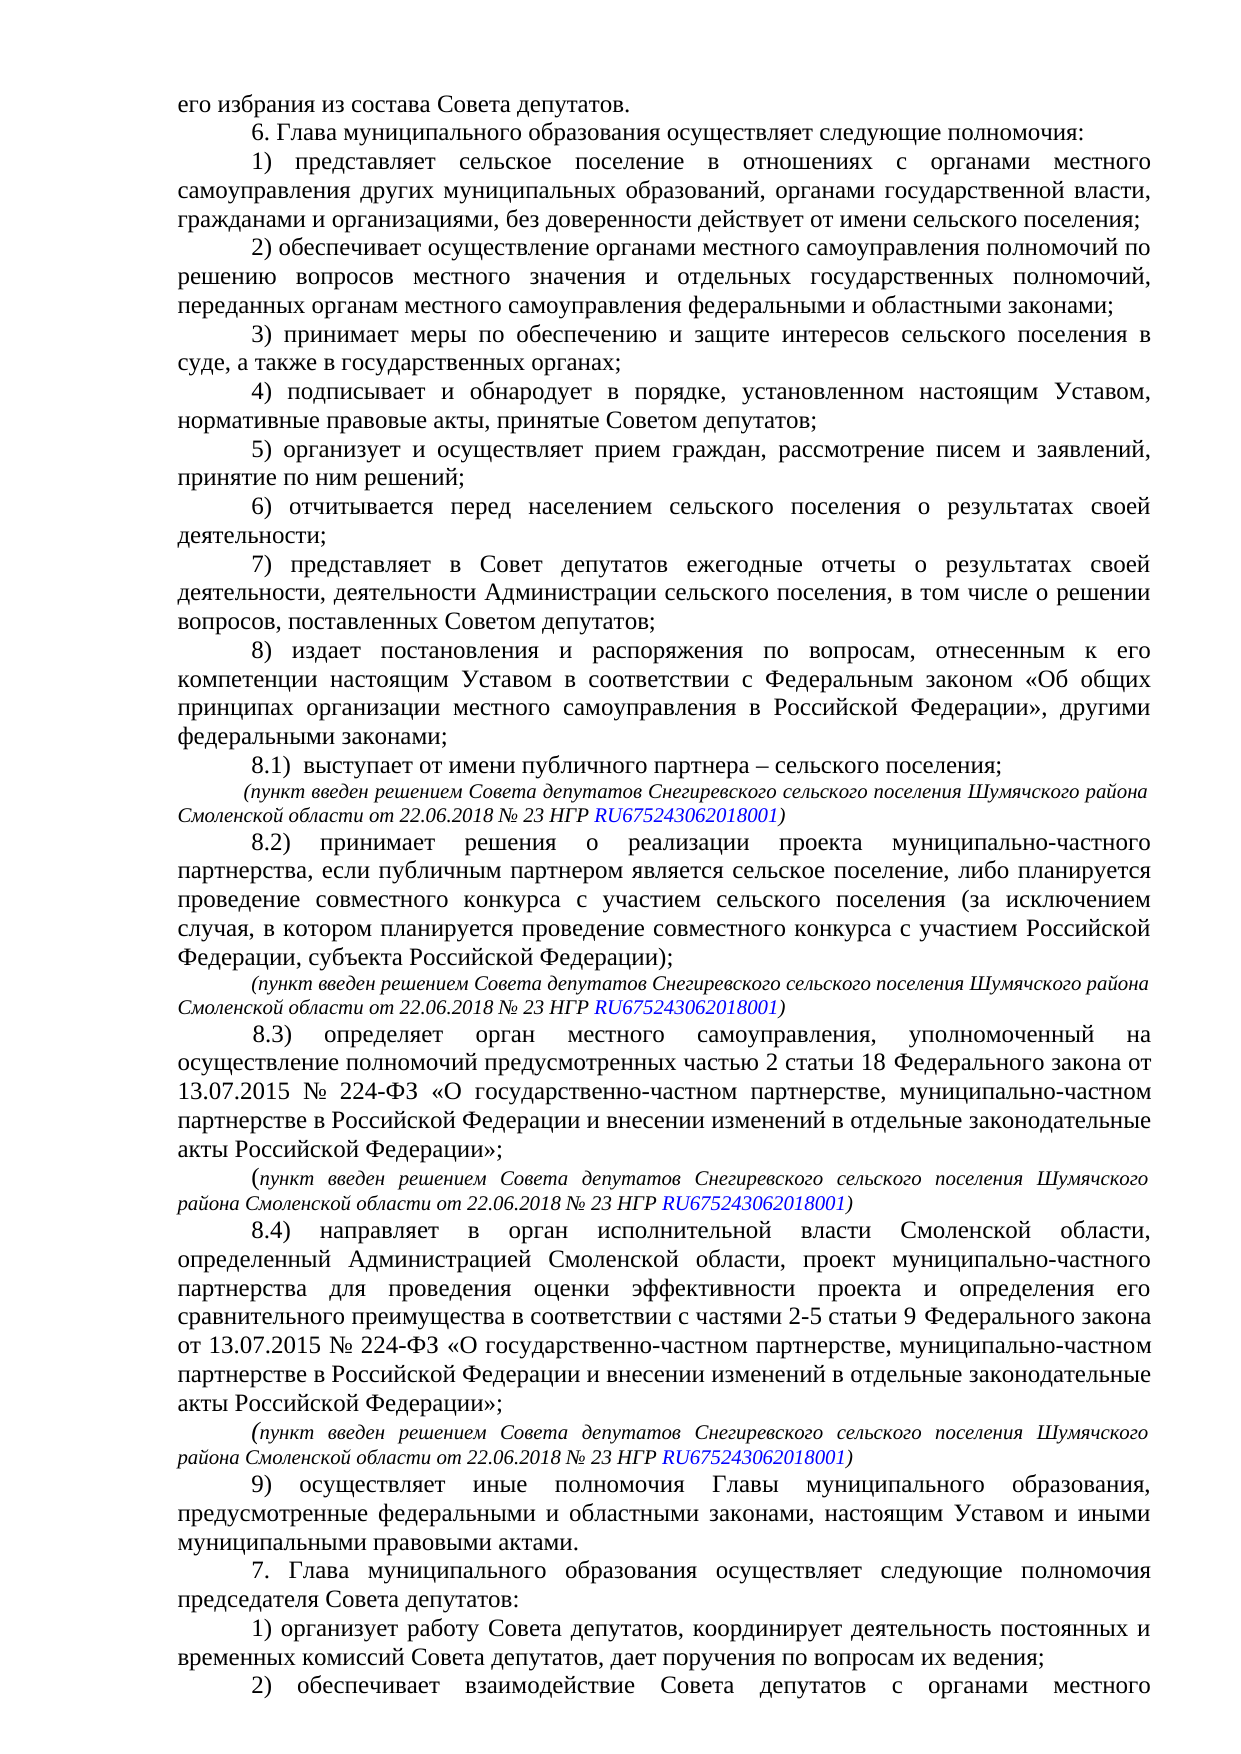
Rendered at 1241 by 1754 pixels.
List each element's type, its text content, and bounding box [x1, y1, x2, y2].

text (пункт введен решением Совета депутатов Снегиревского сельского поселения Шумячского района Смоленской области от 22.06.2018 № 23 НГР RU675243062018001) [177, 779, 1152, 827]
text 3) принимает меры по обеспечению и защите интересов сельского поселения в суде, а также в государственных органах; [177, 319, 1152, 376]
text (пункт введен решением Совета депутатов Снегиревского сельского поселения Шумячского района Смоленской области от 22.06.2018 № 23 НГР RU675243062018001) [177, 971, 1152, 1019]
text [177, 1671, 1152, 1699]
text 1) представляет сельское поселение в отношениях с органами местного самоуправления других муниципальных образований, органами государственной власти, гражданами и организациями, без доверенности действует от имени сельского поселения; [177, 146, 1152, 232]
text 7) представляет в Совет депутатов ежегодные отчеты о результатах своей деятельности, деятельности Администрации сельского поселения, в том числе о решении вопросов, поставленных Советом депутатов; [177, 549, 1152, 635]
text 5) организует и осуществляет прием граждан, рассмотрение писем и заявлений, принятие по ним решений; [177, 434, 1152, 491]
text 8.2) принимает решения о реализации проекта муниципально-частного партнерства, если публичным партнером является сельское поселение, либо планируется проведение совместного конкурса с участием сельского поселения (за исключением случая, в котором планируется проведение совместного конкурса с участием Российской Федерации, субъекта Российской Федерации); [177, 827, 1152, 971]
text 2) обеспечивает осуществление органами местного самоуправления полномочий по решению вопросов местного значения и отдельных государственных полномочий, переданных органам местного самоуправления федеральными и областными законами; [177, 232, 1152, 319]
text (пункт введен решением Совета депутатов Снегиревского сельского поселения Шумячского района Смоленской области от 22.06.2018 № 23 НГР RU675243062018001) [177, 1416, 1152, 1469]
text 8) издает постановления и распоряжения по вопросам, отнесенным к его компетенции настоящим Уставом в соответствии с Федеральным законом «Об общих принципах организации местного самоуправления в Российской Федерации», другими федеральными законами; [177, 635, 1152, 750]
text 7. Глава муниципального образования осуществляет следующие полномочия председателя Совета депутатов: [177, 1556, 1152, 1613]
text 8.1) выступает от имени публичного партнера – сельского поселения; [177, 750, 1152, 779]
text 6) отчитывается перед населением сельского поселения о результатах своей деятельности; [177, 491, 1152, 549]
text 8.4) направляет в орган исполнительной власти Смоленской области, определенный Администрацией Смоленской области, проект муниципально-частного партнерства для проведения оценки эффективности проекта и определения его сравнительного преимущества в соответствии с частями 2-5 статьи 9 Федерального закона от 13.07.2015 № 224-ФЗ «О государственно-частном партнерстве, муниципально-частном партнерстве в Российской Федерации и внесении изменений в отдельные законодательные акты Российской Федерации»; [177, 1215, 1152, 1416]
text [177, 89, 1152, 117]
text 9) осуществляет иные полномочия Главы муниципального образования, предусмотренные федеральными и областными законами, настоящим Уставом и иными муниципальными правовыми актами. [177, 1469, 1152, 1556]
text 1) организует работу Совета депутатов, координирует деятельность постоянных и временных комиссий Совета депутатов, дает поручения по вопросам их ведения; [177, 1613, 1152, 1671]
text (пункт введен решением Совета депутатов Снегиревского сельского поселения Шумячского района Смоленской области от 22.06.2018 № 23 НГР RU675243062018001) [177, 1162, 1152, 1215]
text 4) подписывает и обнародует в порядке, установленном настоящим Уставом, нормативные правовые акты, принятые Советом депутатов; [177, 376, 1152, 434]
text 6. Глава муниципального образования осуществляет следующие полномочия: [177, 117, 1152, 146]
text 8.3) определяет орган местного самоуправления, уполномоченный на осуществление полномочий предусмотренных частью 2 статьи 18 Федерального закона от 13.07.2015 № 224-ФЗ «О государственно-частном партнерстве, муниципально-частном партнерстве в Российской Федерации и внесении изменений в отдельные законодательные акты Российской Федерации»; [177, 1019, 1152, 1162]
